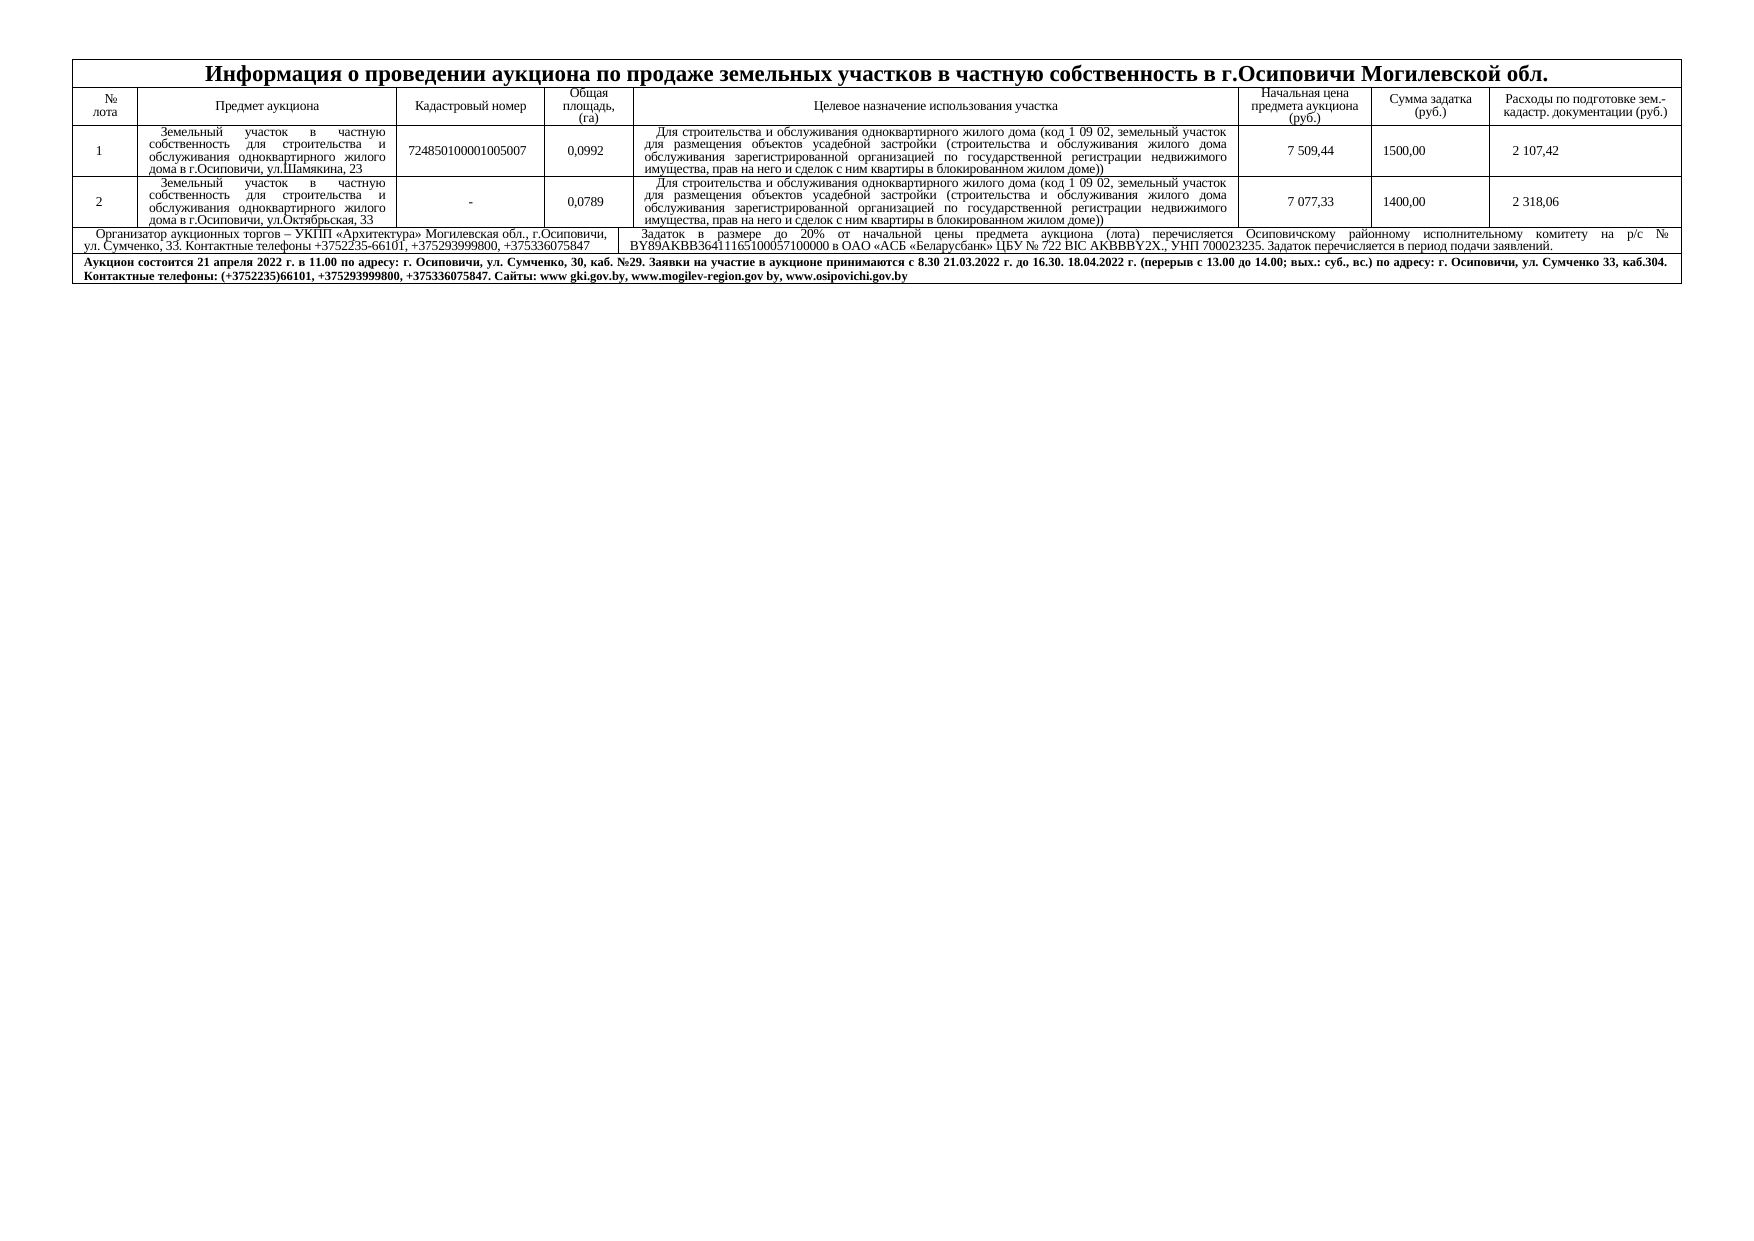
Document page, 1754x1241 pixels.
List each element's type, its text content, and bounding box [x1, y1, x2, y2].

table_cell Общая площадь, (га) [545, 88, 633, 125]
table_cell Предмет аукциона [138, 88, 396, 125]
table_cell 1500,00 [1372, 126, 1489, 176]
table_cell - [397, 177, 544, 227]
table_cell Кадастровый номер [397, 88, 544, 125]
table_cell 0,0789 [545, 177, 633, 227]
table_cell Для строительства и обслуживания одноквартирного жилого дома (код 1 09 02, земельный участок для размещения объектов усадебной застройки (строительства и обслуживания жилого дома обслуживания зарегистрированной организацией по государственной регистрации недвижимого имущества, прав на него и сделок с ним квартиры в блокированном жилом доме)) [634, 126, 1238, 176]
table_cell Начальная цена предмета аукциона (руб.) [1239, 88, 1371, 125]
table_cell Расходы по подготовке зем.-кадастр. документации (руб.) [1490, 88, 1681, 125]
table_cell 1 [73, 126, 137, 176]
table_cell 724850100001005007 [397, 126, 544, 176]
table_cell 2 318,06 [1490, 177, 1681, 227]
table_cell 7 509,44 [1239, 126, 1371, 176]
table_cell Сумма задатка (руб.) [1372, 88, 1489, 125]
table_cell Земельный участок в частную собственность для строительства и обслуживания одноквартирного жилого дома в г.Осиповичи, ул.Шамякина, 23 [138, 126, 396, 176]
table_cell Аукцион состоится 21 апреля 2022 г. в 11.00 по адресу: г. Осиповичи, ул. Сумченко, 30, каб. №29. Заявки на участие в аукционе принимаются с 8.30 21.03.2022 г. до 16.30. 18.04.2022 г. (перерыв с 13.00 до 14.00; вых.: суб., вс.) по адресу: г. Осиповичи, ул. Сумченко 33, каб.304. Контактные телефоны: (+3752235)66101, +375293999800, +375336075847. Сайты: www gki.gov.by, www.mogilev-region.gov by, www.osipovichi.gov.by [73, 254, 1681, 283]
table_cell Земельный участок в частную собственность для строительства и обслуживания одноквартирного жилого дома в г.Осиповичи, ул.Октябрьская, 33 [138, 177, 396, 227]
table_cell Для строительства и обслуживания одноквартирного жилого дома (код 1 09 02, земельный участок для размещения объектов усадебной застройки (строительства и обслуживания жилого дома обслуживания зарегистрированной организацией по государственной регистрации недвижимого имущества, прав на него и сделок с ним квартиры в блокированном жилом доме)) [634, 177, 1238, 227]
table_cell Организатор аукционных торгов – УКПП «Архитектура» Могилевская обл., г.Осиповичи, ул. Сумченко, 33. Контактные телефоны +3752235-66101, +375293999800, +375336075847 [73, 228, 618, 253]
table_cell 1400,00 [1372, 177, 1489, 227]
table_cell 0,0992 [545, 126, 633, 176]
table_cell 2 [73, 177, 137, 227]
table_cell № лота [73, 88, 137, 125]
table_cell Целевое назначение использования участка [634, 88, 1238, 125]
table_cell Задаток в размере до 20% от начальной цены предмета аукциона (лота) перечисляется Осиповичскому районному исполнительному комитету на р/с № BY89AKBB36411165100057100000 в ОАО «АСБ «Беларусбанк» ЦБУ № 722 BIC AKBBBY2Х., УНП 700023235. Задаток перечисляется в период подачи заявлений. [619, 228, 1681, 253]
table_header Информация о проведении аукциона по продаже земельных участков в частную собственность в г.Осиповичи Могилевской обл. [73, 60, 1681, 87]
table_cell 2 107,42 [1490, 126, 1681, 176]
table_cell 7 077,33 [1239, 177, 1371, 227]
